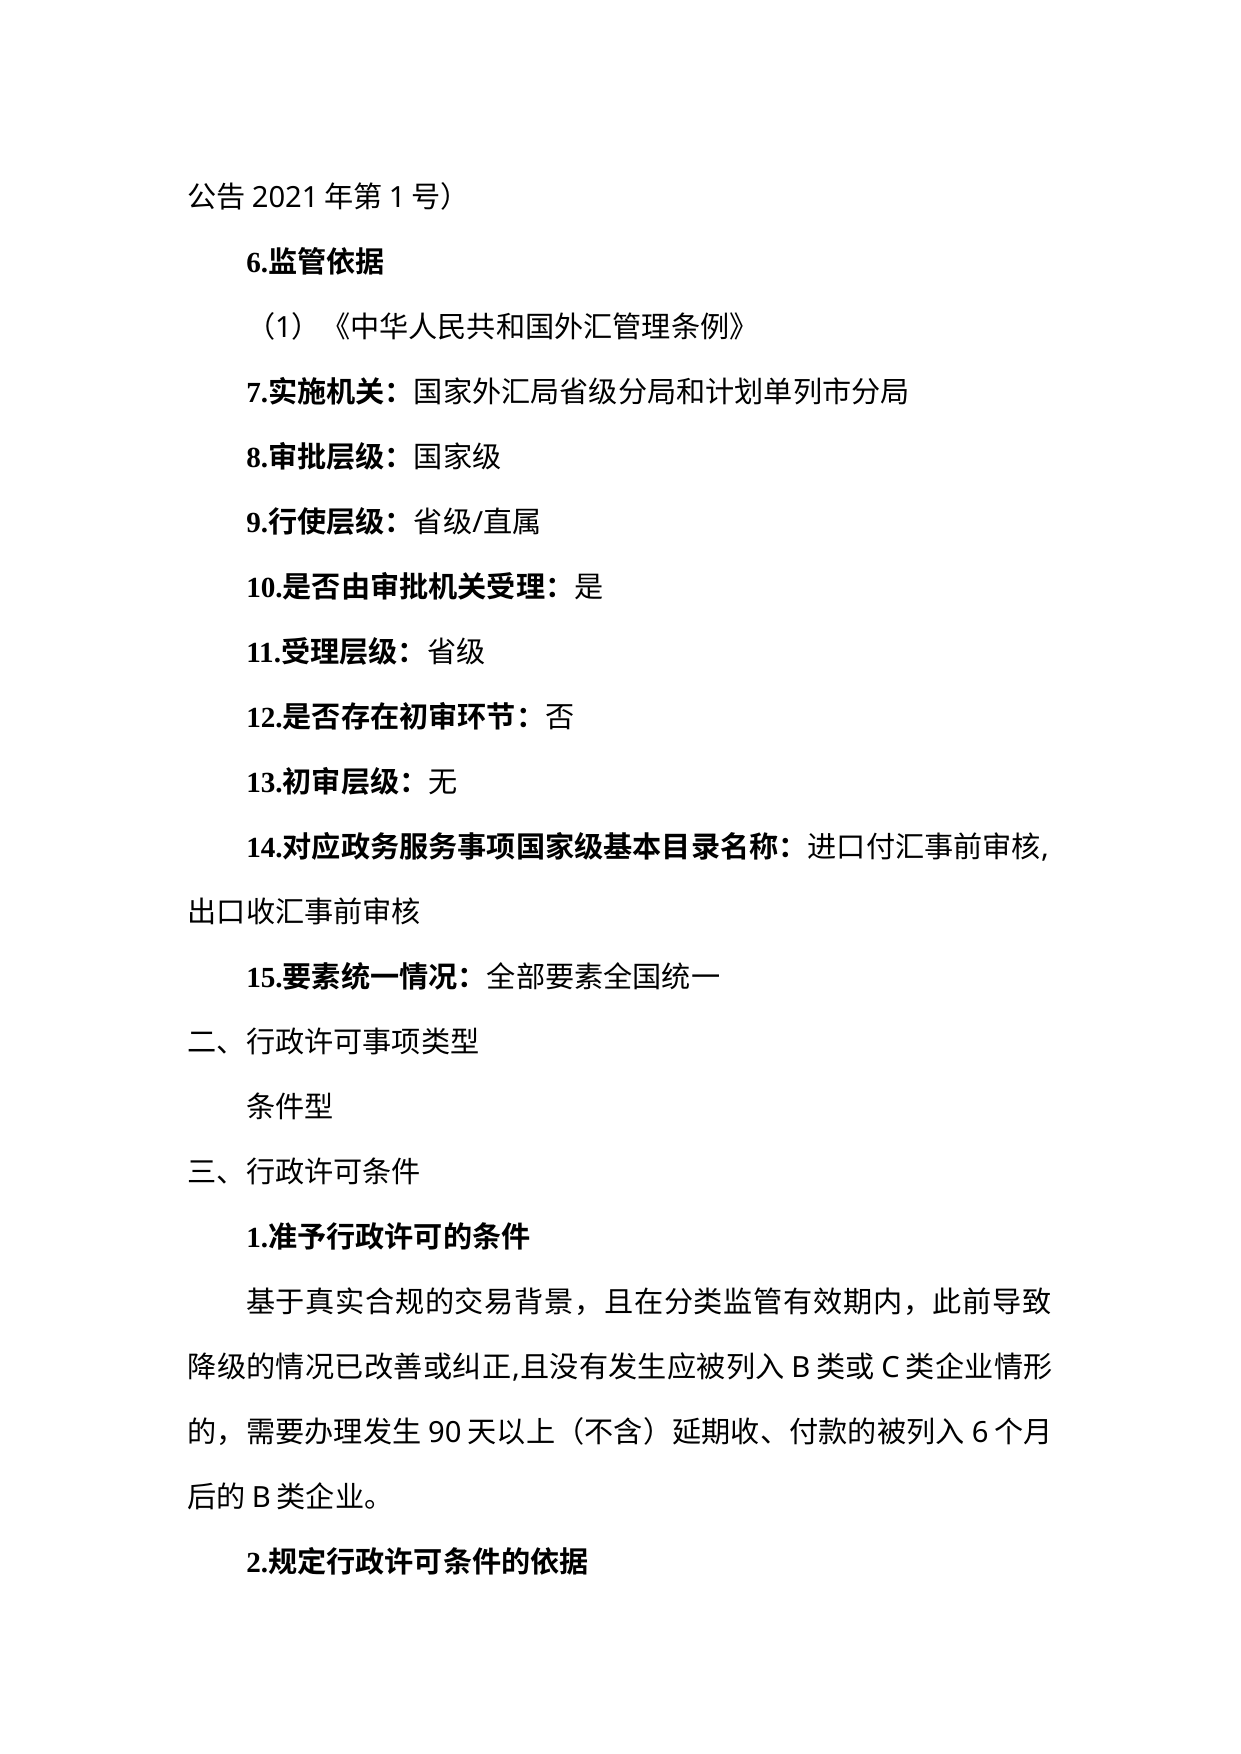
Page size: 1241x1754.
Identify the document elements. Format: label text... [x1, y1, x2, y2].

text 11.受理层级：省级 [187, 617, 1053, 682]
text 二、行政许可事项类型 [187, 1007, 1053, 1072]
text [187, 162, 1053, 227]
text 9.行使层级：省级/直属 [187, 487, 1053, 552]
text 2.规定行政许可条件的依据 [187, 1527, 1053, 1592]
text 12.是否存在初审环节：否 [187, 682, 1053, 747]
text 条件型 [187, 1072, 1053, 1137]
text 6.监管依据 [187, 227, 1053, 292]
text （1）《中华人民共和国外汇管理条例》 [187, 292, 1053, 357]
text 1.准予行政许可的条件 [187, 1202, 1053, 1267]
text 13.初审层级：无 [187, 747, 1053, 812]
text 8.审批层级：国家级 [187, 422, 1053, 487]
text 15.要素统一情况：全部要素全国统一 [187, 942, 1053, 1007]
text 10.是否由审批机关受理：是 [187, 552, 1053, 617]
text 7.实施机关：国家外汇局省级分局和计划单列市分局 [187, 357, 1053, 422]
text 三、行政许可条件 [187, 1137, 1053, 1202]
text 基于真实合规的交易背景，且在分类监管有效期内，此前导致降级的情况已改善或纠正,且没有发生应被列入B类或C类企业情形的，需要办理发生90天以上（不含）延期收、付款的被列入6个月后的B类企业。 [187, 1267, 1053, 1527]
text 14.对应政务服务事项国家级基本目录名称：进口付汇事前审核,出口收汇事前审核 [187, 812, 1053, 942]
